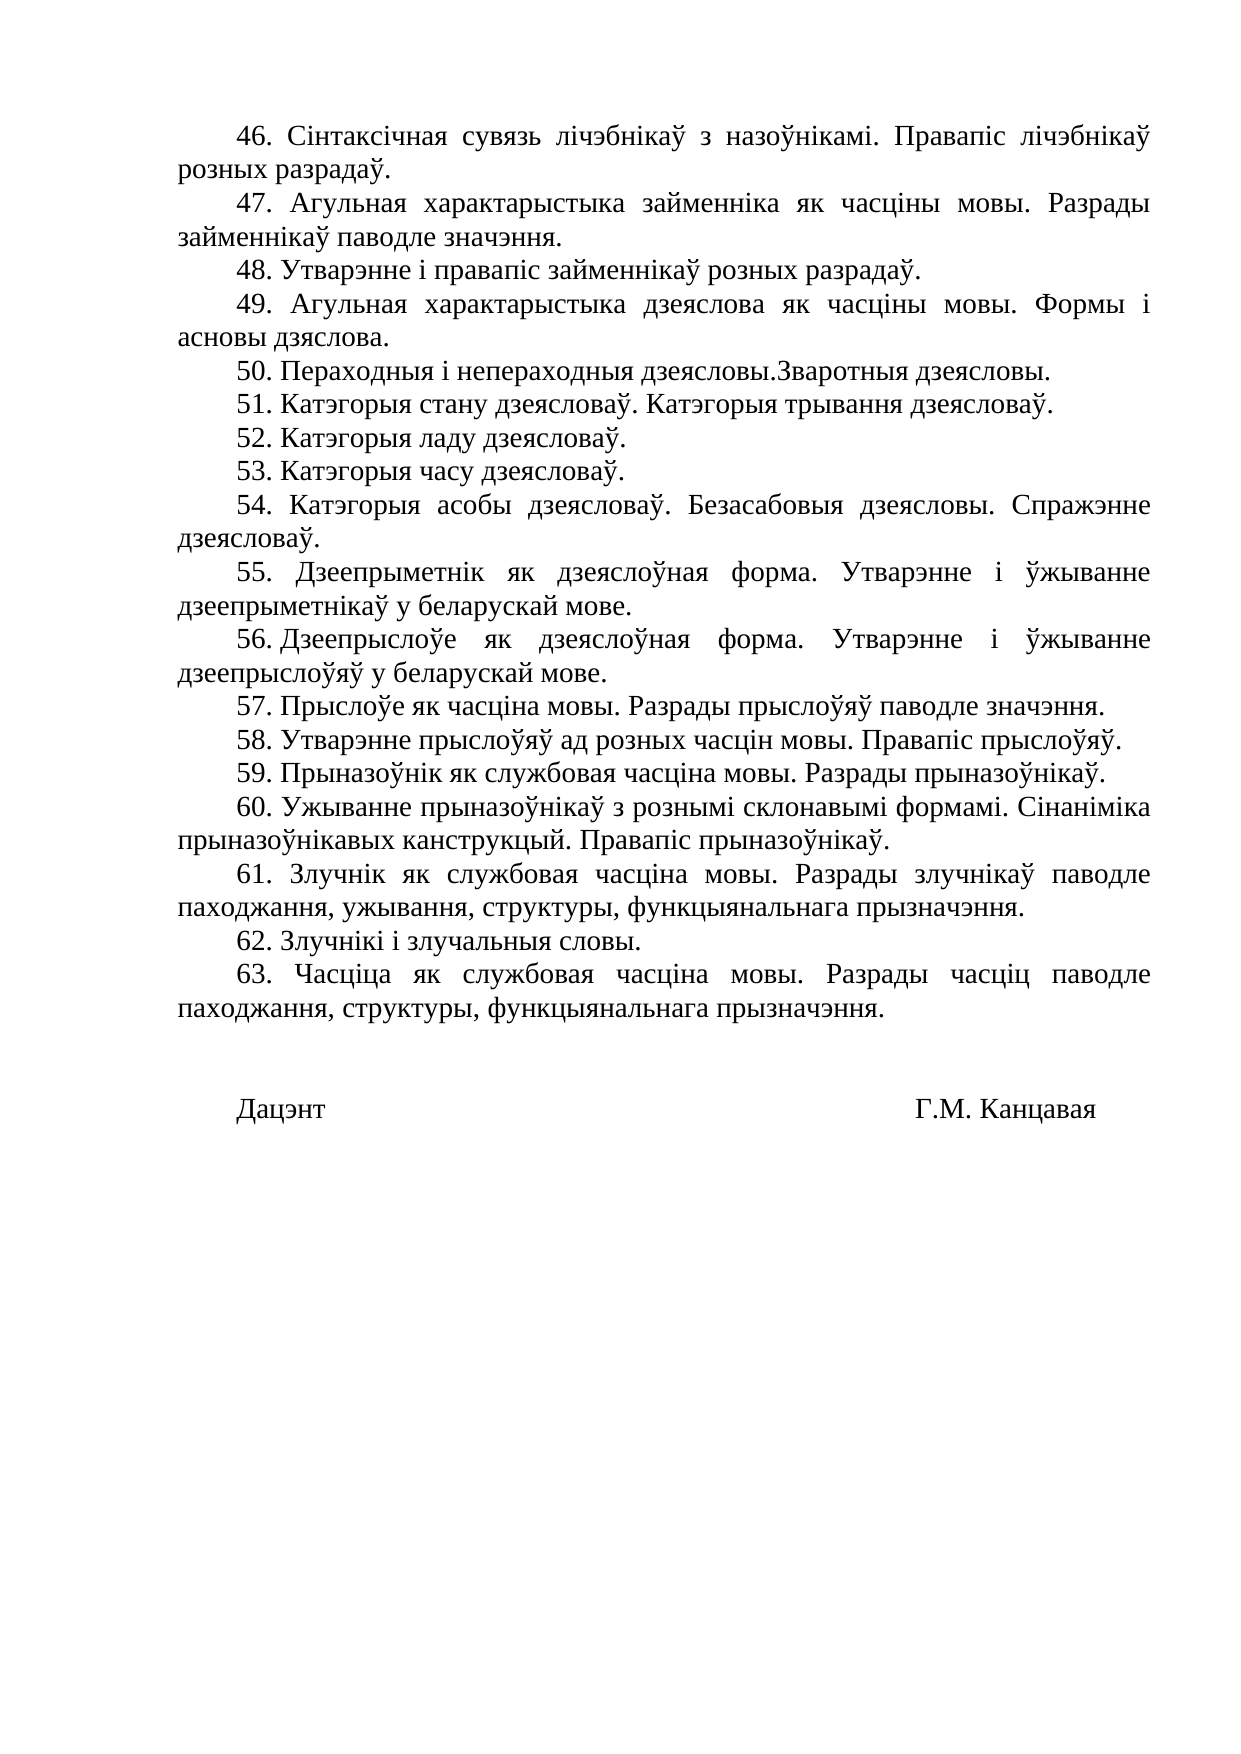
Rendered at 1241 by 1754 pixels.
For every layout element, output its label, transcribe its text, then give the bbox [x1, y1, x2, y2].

text 62. Злучнікі і злучальныя словы. [177, 923, 1152, 957]
text 59. Прыназоўнік як службовая часціна мовы. Разрады прыназоўнікаў. [177, 755, 1152, 789]
text Дацэнт Г.М. Канцавая [177, 1091, 1152, 1124]
text 46. Сінтаксічная сувязь лічэбнікаў з назоўнікамі. Правапіс лічэбнікаў розных разрадаў. [177, 118, 1152, 185]
text 57. Прыслоўе як часціна мовы. Разрады прыслоўяў паводле значэння. [177, 688, 1152, 722]
text 61. Злучнік як службовая часціна мовы. Разрады злучнікаў паводле паходжання, ужывання, структуры, функцыянальнага прызначэння. [177, 856, 1152, 923]
text 51. Катэгорыя стану дзеясловаў. Катэгорыя трывання дзеясловаў. [177, 386, 1152, 420]
text 53. Катэгорыя часу дзеясловаў. [177, 453, 1152, 487]
text 54. Катэгорыя асобы дзеясловаў. Безасабовыя дзеясловы. Спражэнне дзеясловаў. [177, 487, 1152, 554]
text 48. Утварэнне і правапіс займеннікаў розных разрадаў. [177, 252, 1152, 286]
text 58. Утварэнне прыслоўяў ад розных часцін мовы. Правапіс прыслоўяў. [177, 722, 1152, 755]
text 55. Дзеепрыметнік як дзеяслоўная форма. Утварэнне і ўжыванне дзеепрыметнікаў у беларускай мове. [177, 554, 1152, 621]
text 63. Часціца як службовая часціна мовы. Разрады часціц паводле паходжання, структуры, функцыянальнага прызначэння. [177, 957, 1152, 1024]
text 56. Дзеепрыслоўе як дзеяслоўная форма. Утварэнне і ўжыванне дзеепрыслоўяў у беларускай мове. [177, 621, 1152, 688]
text 50. Пераходныя і непераходныя дзеясловы.Зваротныя дзеясловы. [177, 353, 1152, 386]
text 60. Ужыванне прыназоўнікаў з рознымі склонавымі формамі. Сінаніміка прыназоўнікавых канструкцый. Правапіс прыназоўнікаў. [177, 789, 1152, 856]
text 52. Катэгорыя ладу дзеясловаў. [177, 420, 1152, 453]
text 47. Агульная характарыстыка займенніка як часціны мовы. Разрады займеннікаў паводле значэння. [177, 185, 1152, 252]
text 49. Агульная характарыстыка дзеяслова як часціны мовы. Формы і асновы дзяслова. [177, 286, 1152, 353]
